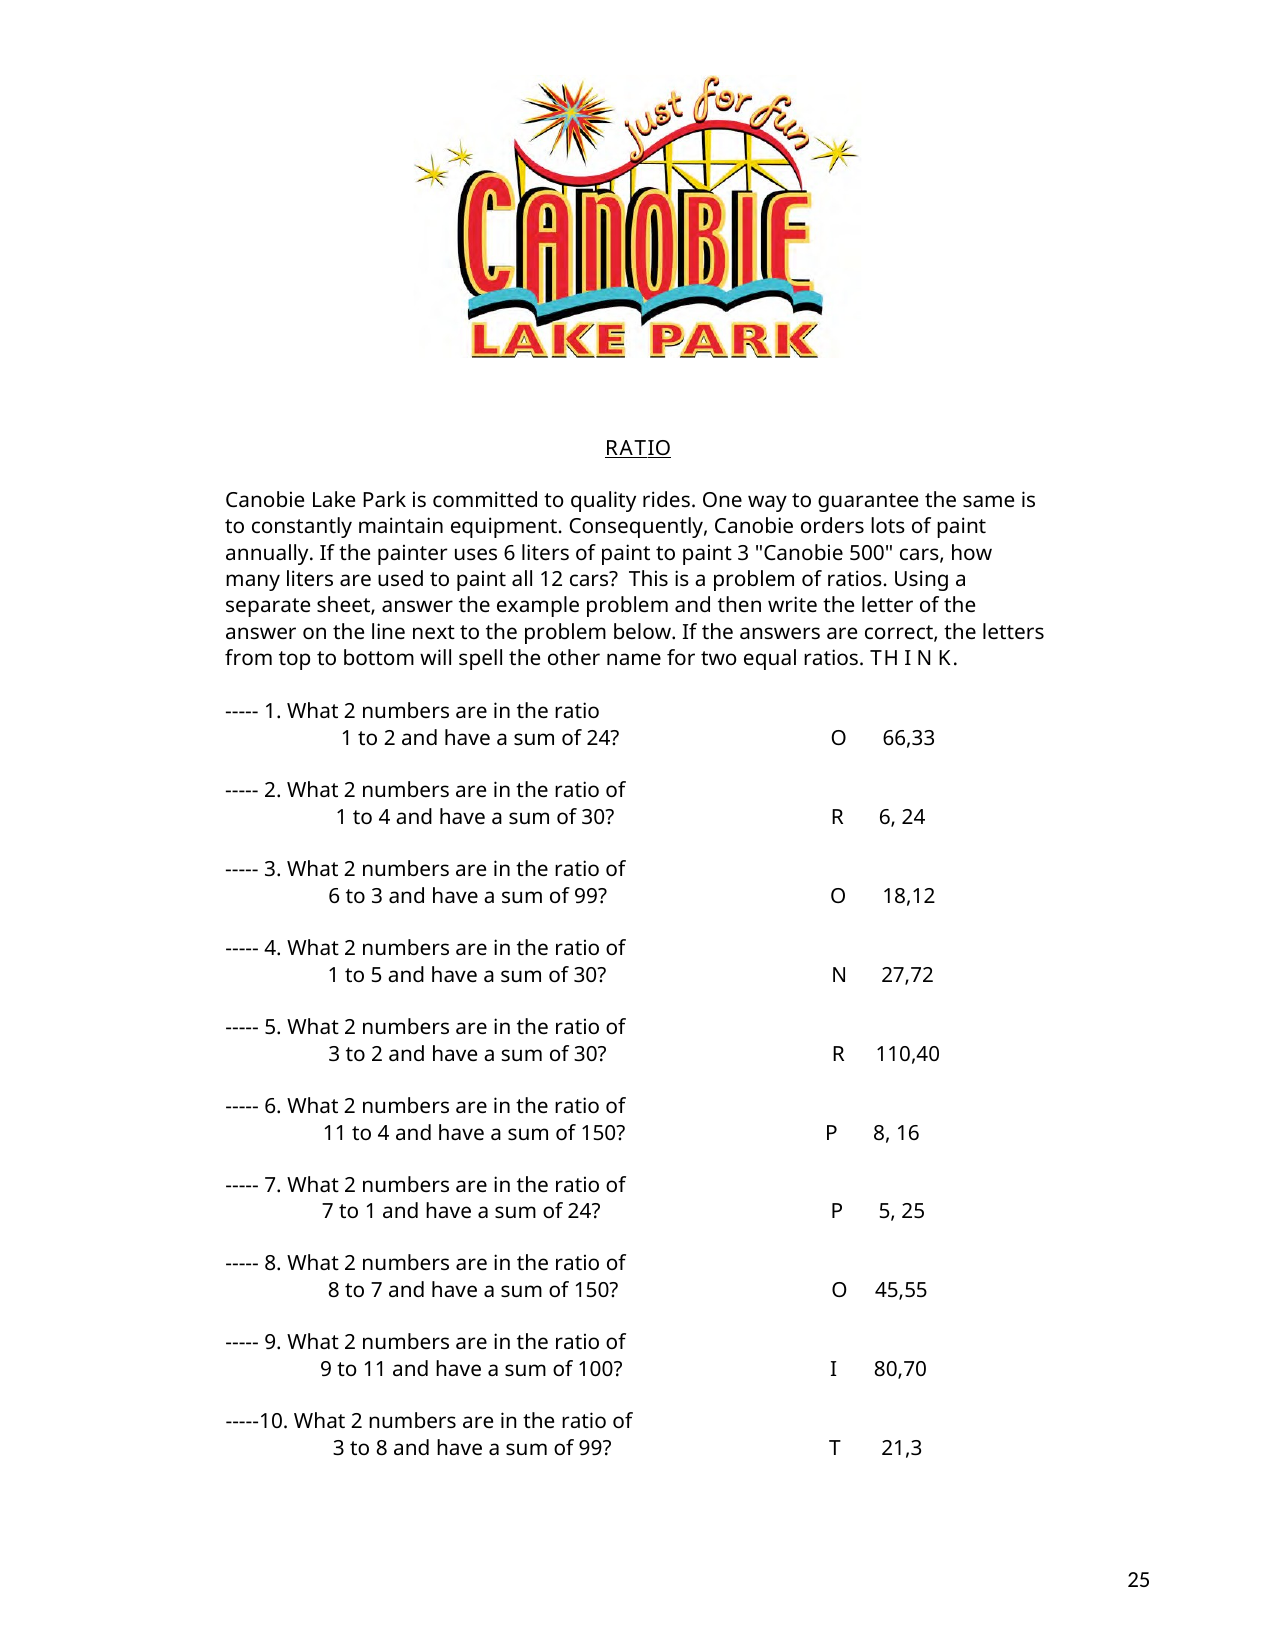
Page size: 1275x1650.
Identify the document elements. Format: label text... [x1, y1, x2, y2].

text 3 to 8 and have a sum of 99? T 21,3 [324, 1435, 931, 1461]
text 8 to 7 and have a sum of 150? O 45,55 [317, 1277, 938, 1303]
text 1 to 5 and have a sum of 30? N 27,72 [317, 962, 944, 988]
text ----- 1. What 2 numbers are in the ratio [225, 697, 1162, 725]
text 11 to 4 and have a sum of 150? P 8, 16 [323, 1119, 1162, 1145]
picture [413, 75, 862, 358]
text ----- 8. What 2 numbers are in the ratio of [225, 1248, 1162, 1277]
text 6 to 3 and have a sum of 99? O 18,12 [319, 883, 944, 909]
text 7 to 1 and have a sum of 24? P 5, 25 [312, 1198, 934, 1224]
text -----10. What 2 numbers are in the ratio of [225, 1406, 1162, 1435]
text RATIO [599, 433, 677, 461]
text ----- 2. What 2 numbers are in the ratio of [225, 775, 1162, 804]
text 9 to 11 and have a sum of 100? I 80,70 [311, 1356, 936, 1382]
text ----- 9. What 2 numbers are in the ratio of [225, 1327, 1162, 1356]
text ----- 3. What 2 numbers are in the ratio of [225, 854, 1162, 883]
text 1 to 4 and have a sum of 30? R 6, 24 [326, 804, 935, 830]
text ----- 6. What 2 numbers are in the ratio of [225, 1091, 1162, 1119]
text ----- 5. What 2 numbers are in the ratio of [225, 1012, 1162, 1040]
text ----- 4. What 2 numbers are in the ratio of [225, 933, 1162, 962]
text Canobie Lake Park is committed to quality rides. One way to guarantee the same is to constantly maintain equipment. Consequently, Canobie orders lots of paint annually. If the painter uses 6 liters of paint to paint 3 "Canobie 500" cars, how many liters are used to paint all 12 cars? This is a problem of ratios. Using a separate sheet, answer the example problem and then write the letter of the answer on the line next to the problem below. If the answers are correct, the letters from top to bottom will spell the other name for two equal ratios. TH I N K. [225, 487, 1051, 672]
text 3 to 2 and have a sum of 30? R 110,40 [317, 1040, 951, 1066]
text ----- 7. What 2 numbers are in the ratio of [225, 1170, 1162, 1198]
text 1 to 2 and have a sum of 24? O 66,33 [331, 725, 944, 751]
